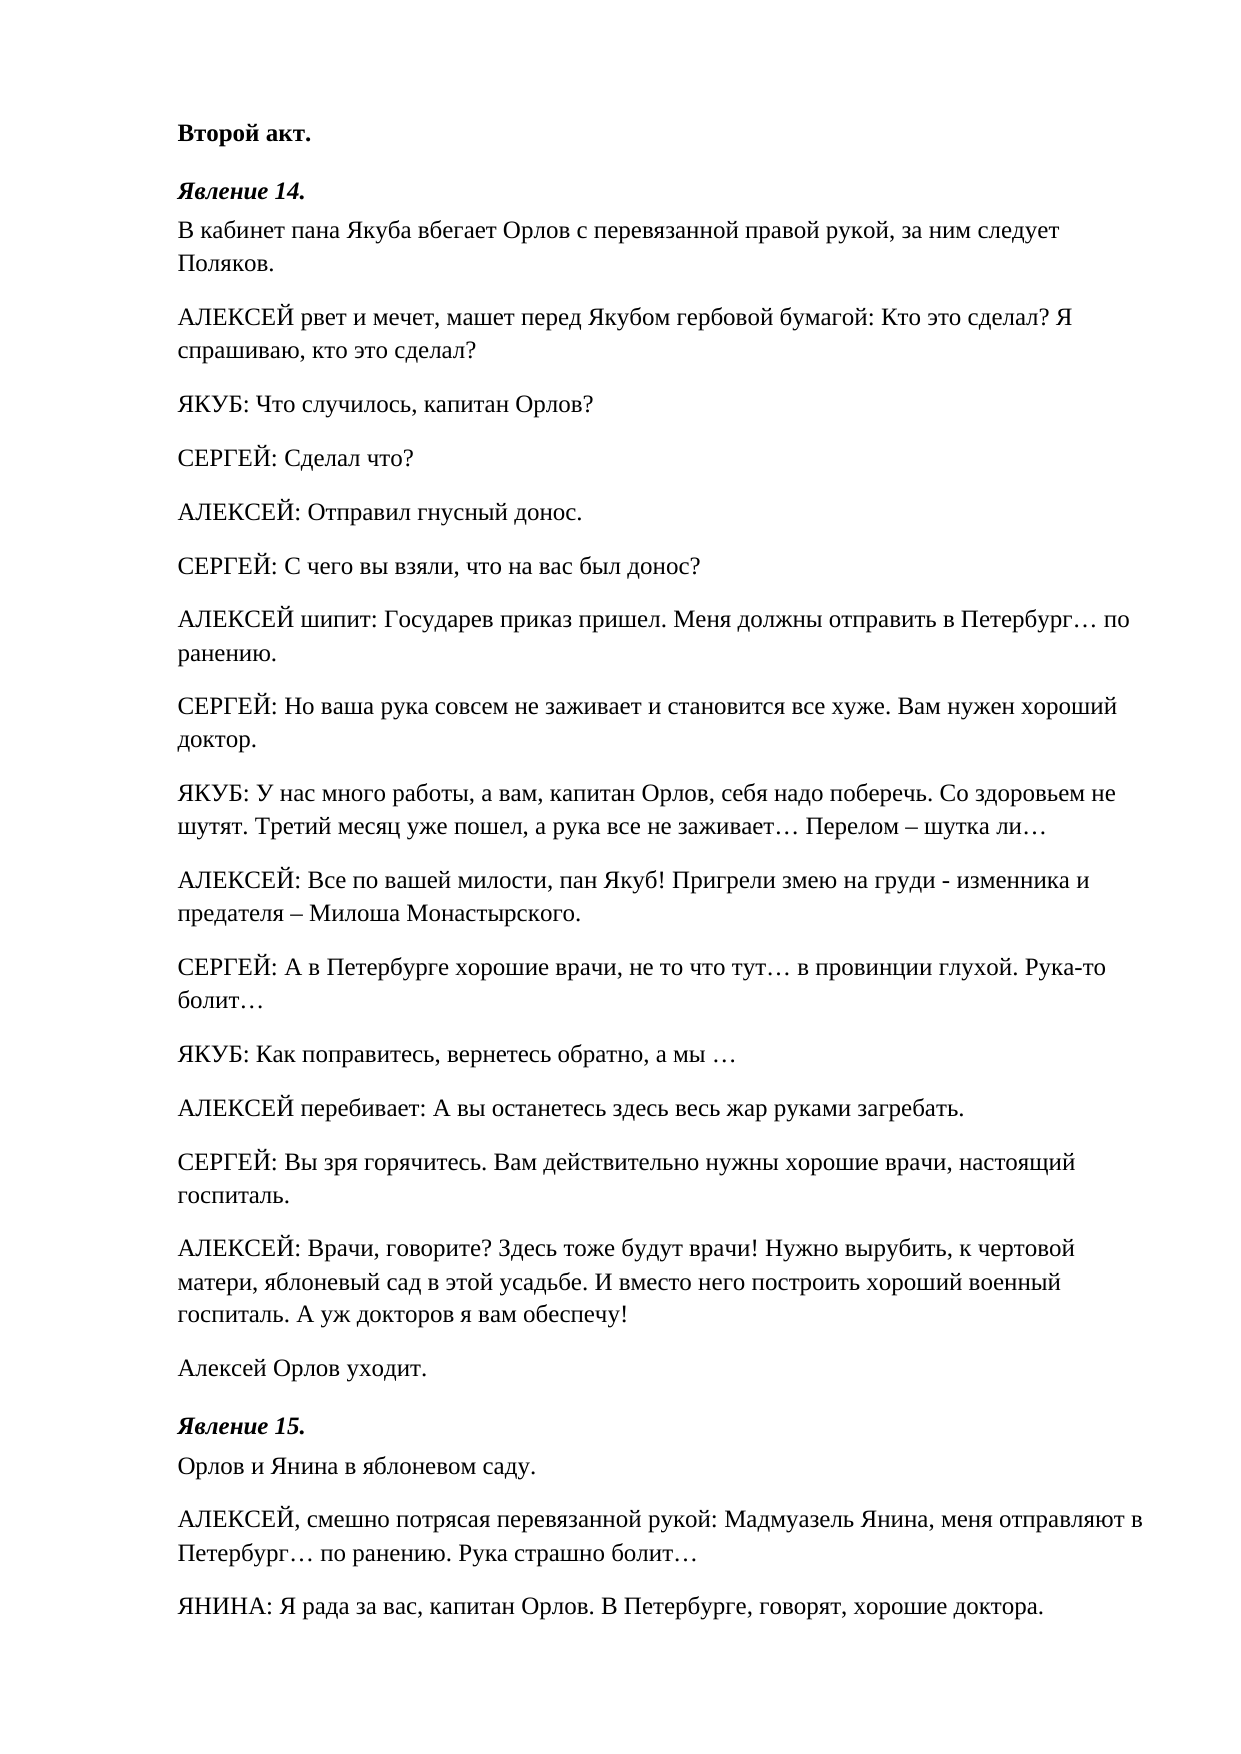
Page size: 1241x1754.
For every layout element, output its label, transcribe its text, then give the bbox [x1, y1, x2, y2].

text В кабинет пана Якуба вбегает Орлов с перевязанной правой рукой, за ним следует Поляков. [177, 215, 1152, 277]
subtitle Явление 15. [177, 1411, 1152, 1440]
text ЯНИНА: Я рада за вас, капитан Орлов. В Петербурге, говорят, хорошие доктора. [177, 1591, 1152, 1620]
text АЛЕКСЕЙ рвет и мечет, машет перед Якубом гербовой бумагой: Кто это сделал? Я спрашиваю, кто это сделал? [177, 302, 1152, 364]
text ЯКУБ: У нас много работы, а вам, капитан Орлов, себя надо поберечь. Со здоровьем не шутят. Третий месяц уже пошел, а рука все не заживает… Перелом – шутка ли… [177, 778, 1152, 840]
text АЛЕКСЕЙ, смешно потрясая перевязанной рукой: Мадмуазель Янина, меня отправляют в Петербург… по ранению. Рука страшно болит… [177, 1504, 1152, 1566]
text АЛЕКСЕЙ перебивает: А вы останетесь здесь весь жар руками загребать. [177, 1093, 1152, 1122]
text АЛЕКСЕЙ: Отправил гнусный донос. [177, 497, 1152, 526]
text СЕРГЕЙ: С чего вы взяли, что на вас был донос? [177, 551, 1152, 579]
text Орлов и Янина в яблоневом саду. [177, 1451, 1152, 1479]
text СЕРГЕЙ: Вы зря горячитесь. Вам действительно нужны хорошие врачи, настоящий госпиталь. [177, 1147, 1152, 1208]
text СЕРГЕЙ: Сделал что? [177, 443, 1152, 472]
text АЛЕКСЕЙ: Все по вашей милости, пан Якуб! Пригрели змею на груди - изменника и предателя – Милоша Монастырского. [177, 865, 1152, 927]
text Второй акт. [177, 118, 1152, 147]
text ЯКУБ: Что случилось, капитан Орлов? [177, 389, 1152, 418]
text АЛЕКСЕЙ шипит: Государев приказ пришел. Меня должны отправить в Петербург… по ранению. [177, 604, 1152, 666]
text АЛЕКСЕЙ: Врачи, говорите? Здесь тоже будут врачи! Нужно вырубить, к чертовой матери, яблоневый сад в этой усадьбе. И вместо него построить хороший военный госпиталь. А уж докторов я вам обеспечу! [177, 1233, 1152, 1328]
text Алексей Орлов уходит. [177, 1353, 1152, 1382]
text СЕРГЕЙ: А в Петербурге хорошие врачи, не то что тут… в провинции глухой. Рука-то болит… [177, 952, 1152, 1014]
subtitle Явление 14. [177, 176, 1152, 205]
text СЕРГЕЙ: Но ваша рука совсем не заживает и становится все хуже. Вам нужен хороший доктор. [177, 691, 1152, 753]
text ЯКУБ: Как поправитесь, вернетесь обратно, а мы … [177, 1039, 1152, 1068]
